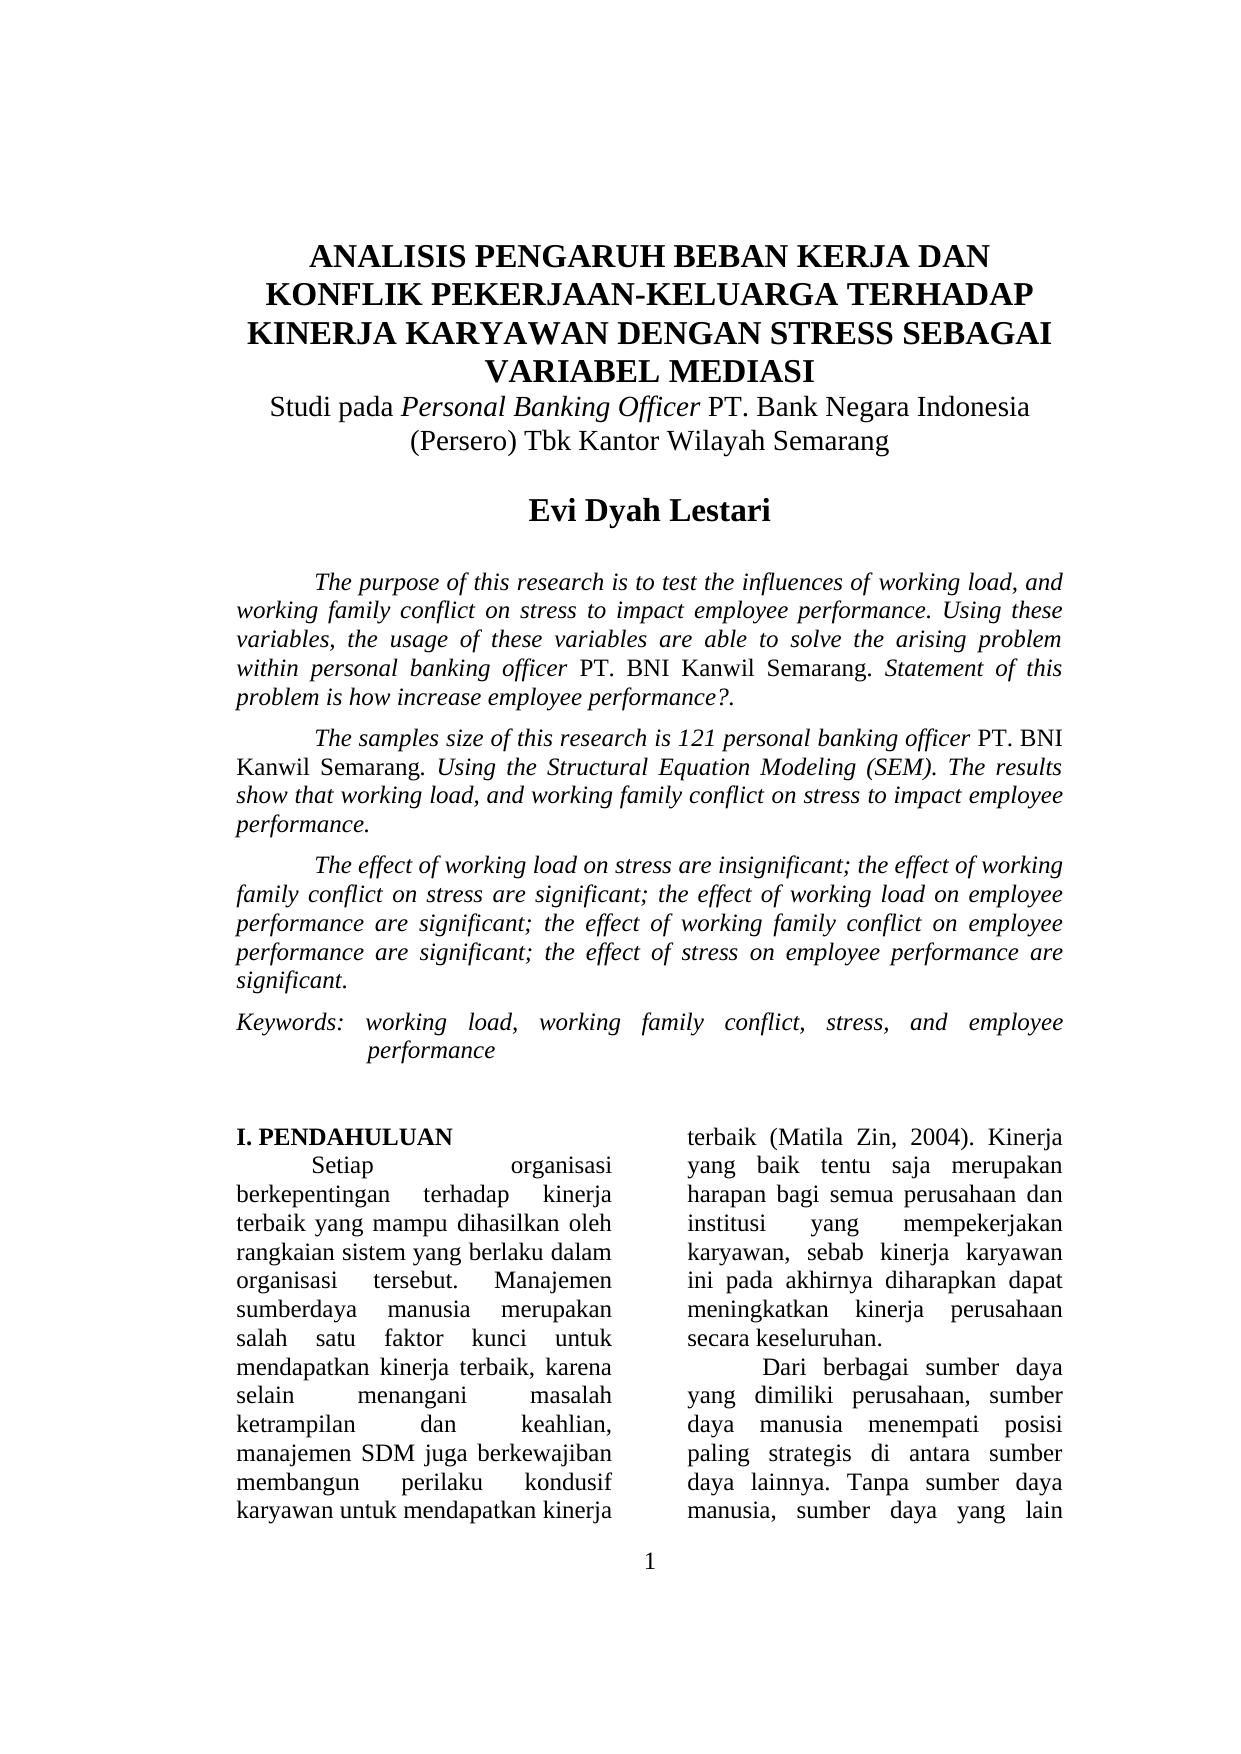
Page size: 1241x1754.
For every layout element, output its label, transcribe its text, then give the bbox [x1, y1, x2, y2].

text The samples size of this research is 121 personal banking officer PT. BNI Kanwil Semarang. Using the Structural Equation Modeling (SEM). The results show that working load, and working family conflict on stress to impact employee performance. [236, 723, 1063, 838]
text Evi Dyah Lestari [236, 490, 1063, 528]
text Keywords: working load, working family conflict, stress, and employee performance [236, 1007, 1063, 1064]
text The effect of working load on stress are insignificant; the effect of working family conflict on stress are significant; the effect of working load on employee performance are significant; the effect of working family conflict on employee performance are significant; the effect of stress on employee performance are significant. [236, 851, 1063, 994]
text ANALISIS PENGARUH BEBAN KERJA DAN KONFLIK PEKERJAAN-KELUARGA TERHADAP KINERJA KARYAWAN DENGAN STRESS SEBAGAI VARIABEL MEDIASI [236, 236, 1063, 389]
text Studi pada Personal Banking Officer PT. Bank Negara Indonesia (Persero) Tbk Kantor Wilayah Semarang [236, 389, 1063, 457]
text The purpose of this research is to test the influences of working load, and working family conflict on stress to impact employee performance. Using these variables, the usage of these variables are able to solve the arising problem within personal banking officer PT. BNI Kanwil Semarang. Statement of this problem is how increase employee performance?. [236, 567, 1063, 711]
text I. PENDAHULUAN [236, 1122, 612, 1151]
text Setiap organisasi berkepentingan terhadap kinerja terbaik yang mampu dihasilkan oleh rangkaian sistem yang berlaku dalam organisasi tersebut. Manajemen sumberdaya manusia merupakan salah satu faktor kunci untuk mendapatkan kinerja terbaik, karena selain menangani masalah ketrampilan dan keahlian, manajemen SDM juga berkewajiban membangun perilaku kondusif karyawan untuk mendapatkan kinerja terbaik (Matila Zin, 2004). Kinerja yang baik tentu saja merupakan harapan bagi semua perusahaan dan institusi yang mempekerjakan karyawan, sebab kinerja karyawan ini pada akhirnya diharapkan dapat meningkatkan kinerja perusahaan secara keseluruhan. [687, 1122, 1063, 1352]
text Setiap organisasi berkepentingan terhadap kinerja terbaik yang mampu dihasilkan oleh rangkaian sistem yang berlaku dalam organisasi tersebut. Manajemen sumberdaya manusia merupakan salah satu faktor kunci untuk mendapatkan kinerja terbaik, karena selain menangani masalah ketrampilan dan keahlian, manajemen SDM juga berkewajiban membangun perilaku kondusif karyawan untuk mendapatkan kinerja terbaik (Matila Zin, 2004). Kinerja yang baik tentu saja merupakan harapan bagi semua perusahaan dan institusi yang mempekerjakan karyawan, sebab kinerja karyawan ini pada akhirnya diharapkan dapat meningkatkan kinerja perusahaan secara keseluruhan. [236, 1151, 612, 1524]
